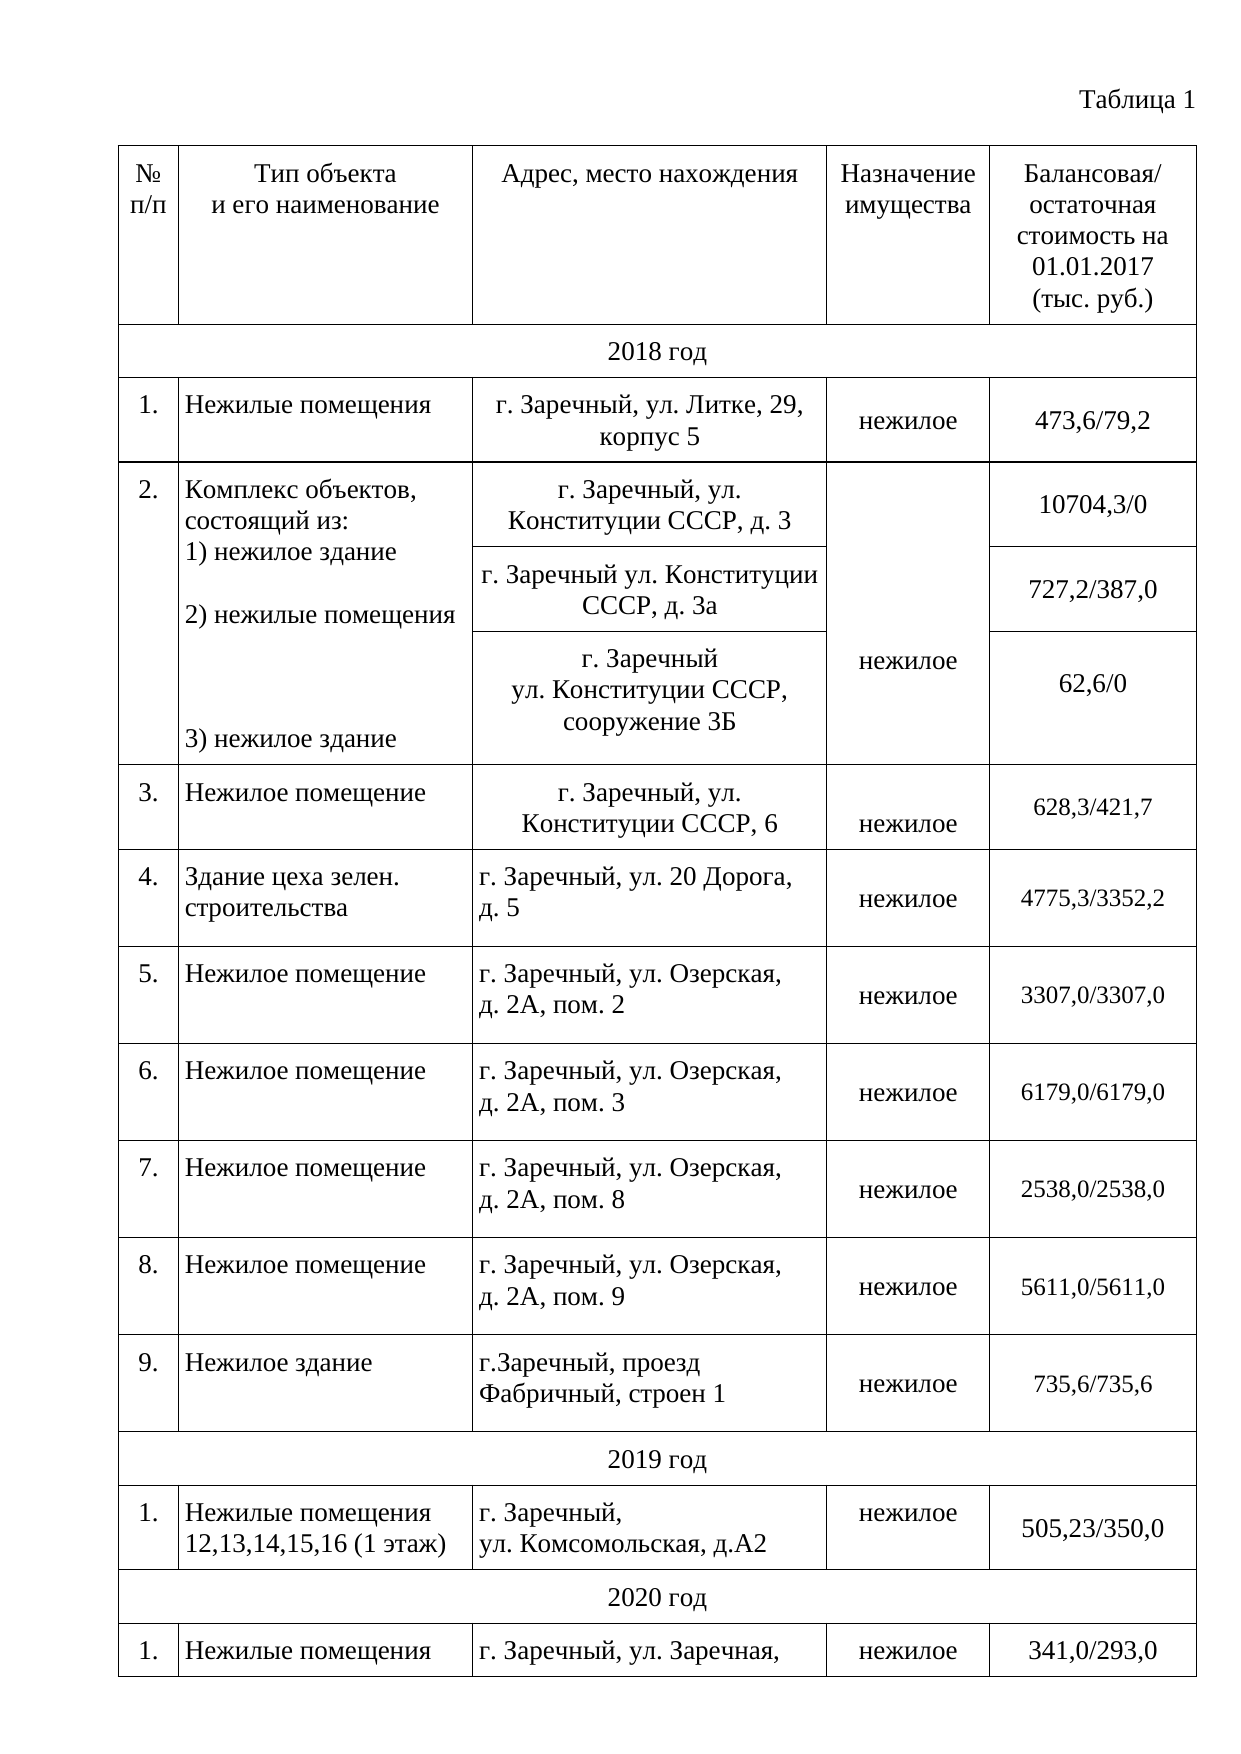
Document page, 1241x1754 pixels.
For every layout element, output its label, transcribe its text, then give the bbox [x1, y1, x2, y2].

table_cell нежилое [827, 947, 989, 1043]
table_cell 6. [119, 1044, 178, 1140]
table_cell 628,3/421,7 [990, 765, 1196, 849]
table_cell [179, 1624, 472, 1676]
table_cell 2538,0/2538,0 [990, 1141, 1196, 1237]
table_header Балансовая/остаточная стоимость на 01.01.2017 (тыс. руб.) [990, 146, 1196, 323]
text Таблица 1 [118, 83, 1196, 114]
table_cell г. Заречный, ул. Озерская, д. 2А, пом. 2 [473, 947, 826, 1043]
table_cell нежилое [827, 1624, 989, 1676]
table_cell 2019 год [119, 1432, 1196, 1484]
table_cell 4775,3/3352,2 [990, 850, 1196, 946]
table_cell Нежилые помещения [179, 378, 472, 461]
table_cell 2018 год [119, 325, 1196, 377]
table_cell Нежилые помещения 12,13,14,15,16 (1 этаж) [179, 1486, 472, 1569]
table_cell г. Заречный, ул. Конституции СССР, 6 [473, 765, 826, 849]
table_cell нежилое [827, 1141, 989, 1237]
table_cell Комплекс объектов, состоящий из: 1) нежилое здание 2) нежилые помещения 3) нежилое здание [179, 463, 472, 764]
table_cell 735,6/735,6 [990, 1335, 1196, 1431]
table_cell г. Заречный, ул. 20 Дорога, д. 5 [473, 850, 826, 946]
table_cell 8. [119, 1238, 178, 1334]
table_cell 62,6/0 [990, 632, 1196, 764]
table_cell г. Заречный, ул. Озерская, д. 2А, пом. 3 [473, 1044, 826, 1140]
table_cell 4. [119, 850, 178, 946]
table_cell г. Заречный, ул. Комсомольская, д.А2 [473, 1486, 826, 1569]
table_cell Нежилое помещение [179, 947, 472, 1043]
table_cell 1. [119, 1624, 178, 1676]
table_cell 3. [119, 765, 178, 849]
table_cell нежилое [827, 765, 989, 849]
table_header Назначение имущества [827, 146, 989, 323]
table_cell нежилое [827, 463, 989, 764]
table_header Адрес, место нахождения [473, 146, 826, 323]
table_cell 473,6/79,2 [990, 378, 1196, 461]
table_cell г. Заречный, ул. Конституции СССР, д. 3 [473, 463, 826, 546]
table_header № п/п [119, 146, 178, 323]
table_cell г. Заречный, ул. Озерская, д. 2А, пом. 9 [473, 1238, 826, 1334]
table_cell 341,0/293,0 [990, 1624, 1196, 1676]
table_cell Нежилое помещение [179, 765, 472, 849]
table_cell 1. [119, 1486, 178, 1569]
table_cell нежилое [827, 1238, 989, 1334]
table_cell 505,23/350,0 [990, 1486, 1196, 1569]
table_cell г.Заречный, проезд Фабричный, строен 1 [473, 1335, 826, 1431]
table_cell 2020 год [119, 1570, 1196, 1623]
table_cell 3307,0/3307,0 [990, 947, 1196, 1043]
table_header Тип объекта и его наименование [179, 146, 472, 323]
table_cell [473, 1624, 826, 1676]
table_cell нежилое [827, 1335, 989, 1431]
table_cell 7. [119, 1141, 178, 1237]
table_cell г. Заречный, ул. Озерская, д. 2А, пом. 8 [473, 1141, 826, 1237]
table_cell 5. [119, 947, 178, 1043]
table_cell 10704,3/0 [990, 463, 1196, 546]
table_cell 2. [119, 463, 178, 764]
table_cell г. Заречный ул. Конституции СССР, д. 3а [473, 547, 826, 631]
table_cell 6179,0/6179,0 [990, 1044, 1196, 1140]
table_cell г. Заречный, ул. Литке, 29, корпус 5 [473, 378, 826, 461]
table_cell Нежилое помещение [179, 1141, 472, 1237]
table_cell Нежилое здание [179, 1335, 472, 1431]
table_cell нежилое [827, 1486, 989, 1569]
table_cell г. Заречный ул. Конституции СССР, сооружение 3Б [473, 632, 826, 764]
table_cell Нежилое помещение [179, 1044, 472, 1140]
table_cell 1. [119, 378, 178, 461]
table_cell нежилое [827, 378, 989, 461]
table_cell нежилое [827, 850, 989, 946]
table_cell Здание цеха зелен. строительства [179, 850, 472, 946]
table_cell Нежилое помещение [179, 1238, 472, 1334]
table_cell 5611,0/5611,0 [990, 1238, 1196, 1334]
table_cell 9. [119, 1335, 178, 1431]
table_cell нежилое [827, 1044, 989, 1140]
table_cell 727,2/387,0 [990, 547, 1196, 631]
